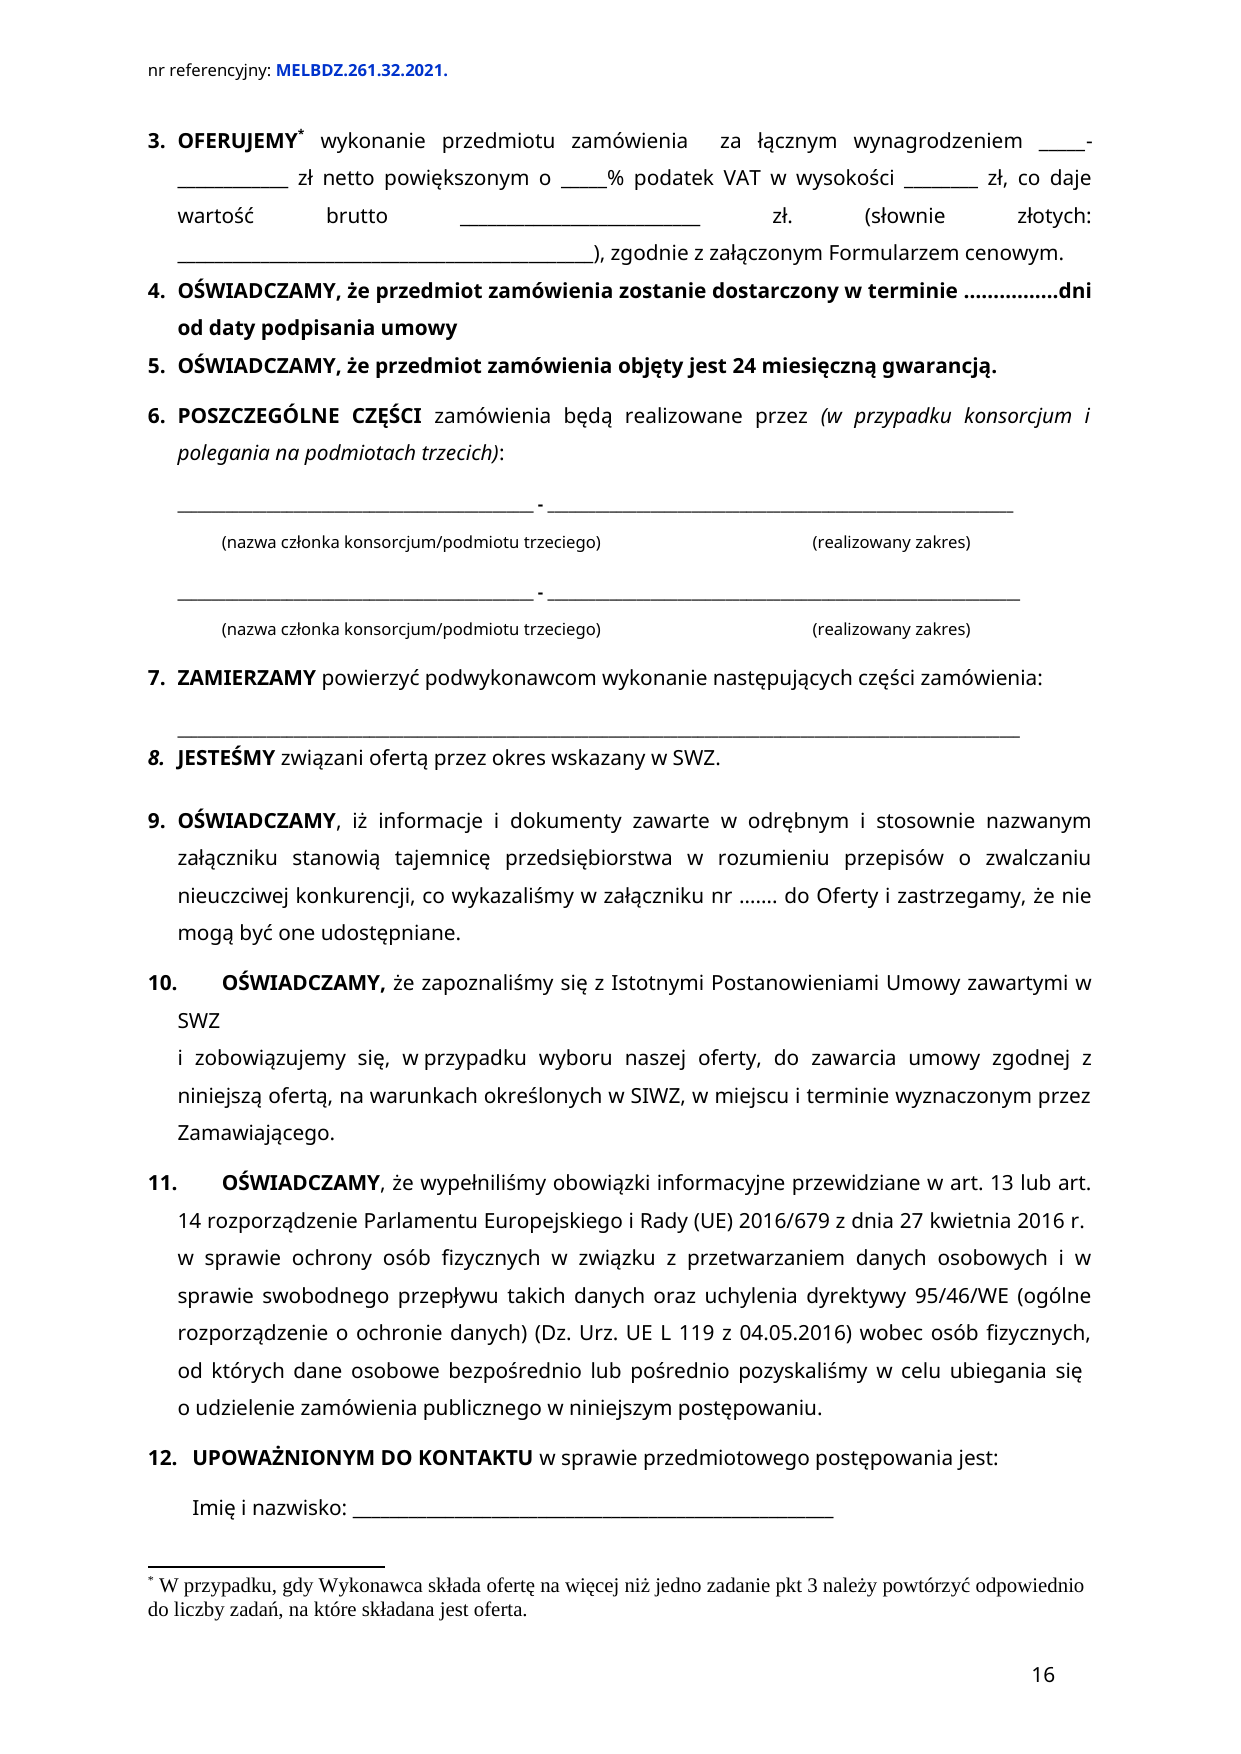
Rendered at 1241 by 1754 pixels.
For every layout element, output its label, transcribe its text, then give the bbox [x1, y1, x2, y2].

list JESTEŚMY związani ofertą przez okres wskazany w SWZ. [148, 743, 1092, 772]
list OŚWIADCZAMY, iż informacje i dokumenty zawarte w odrębnym i stosownie nazwanym załączniku stanowią tajemnicę przedsiębiorstwa w rozumieniu przepisów o zwalczaniu nieuczciwej konkurencji, co wykazaliśmy w załączniku nr ……. do Oferty i zastrzegamy, że nie mogą być one udostępniane. [148, 798, 1092, 948]
text ___________________________________________________________________________________________________________________________ [177, 706, 1092, 743]
list OFERUJEMY wykonanie przedmiotu zamówienia za łącznym wynagrodzeniem _________________ zł netto powiększonym o _____% podatek VAT w wysokości ________ zł, co daje wartość brutto __________________________ zł. (słownie złotych: _____________________________________________), zgodnie z załączonym Formularzem cenowym. [148, 118, 1092, 268]
list OŚWIADCZAMY, że zapoznaliśmy się z Istotnymi Postanowieniami Umowy zawartymi w SWZ i zobowiązujemy się, w przypadku wyboru naszej oferty, do zawarcia umowy zgodnej z niniejszą ofertą, na warunkach określonych w SIWZ, w miejscu i terminie wyznaczonym przez Zamawiającego. [148, 961, 1092, 1148]
text ____________________________________________________ - ____________________________________________________________________ [177, 481, 1092, 518]
list UPOWAŻNIONYM DO KONTAKTU w sprawie przedmiotowego postępowania jest: [148, 1436, 1092, 1473]
text (nazwa członka konsorcjum/podmiotu trzeciego) (realizowany zakres) [177, 606, 1092, 643]
text ____________________________________________________ - _____________________________________________________________________ [177, 568, 1092, 606]
text (nazwa członka konsorcjum/podmiotu trzeciego) (realizowany zakres) [177, 518, 1092, 556]
list POSZCZEGÓLNE CZĘŚCI zamówienia będą realizowane przez (w przypadku konsorcjum i polegania na podmiotach trzecich): [148, 393, 1092, 468]
list ZAMIERZAMY powierzyć podwykonawcom wykonanie następujących części zamówienia: [148, 656, 1092, 693]
list OŚWIADCZAMY, że wypełniliśmy obowiązki informacyjne przewidziane w art. 13 lub art. 14 rozporządzenie Parlamentu Europejskiego i Rady (UE) 2016/679 z dnia 27 kwietnia 2016 r. w sprawie ochrony osób fizycznych w związku z przetwarzaniem danych osobowych i w sprawie swobodnego przepływu takich danych oraz uchylenia dyrektywy 95/46/WE (ogólne rozporządzenie o ochronie danych) (Dz. Urz. UE L 119 z 04.05.2016) wobec osób fizycznych, od których dane osobowe bezpośrednio lub pośrednio pozyskaliśmy w celu ubiegania się o udzielenie zamówienia publicznego w niniejszym postępowaniu. [148, 1161, 1092, 1423]
list OŚWIADCZAMY, że przedmiot zamówienia zostanie dostarczony w terminie …………….dni od daty podpisania umowy [148, 268, 1092, 343]
list OŚWIADCZAMY, że przedmiot zamówienia objęty jest 24 miesięczną gwarancją. [148, 343, 1092, 381]
text Imię i nazwisko: ____________________________________________________ [192, 1486, 1092, 1523]
